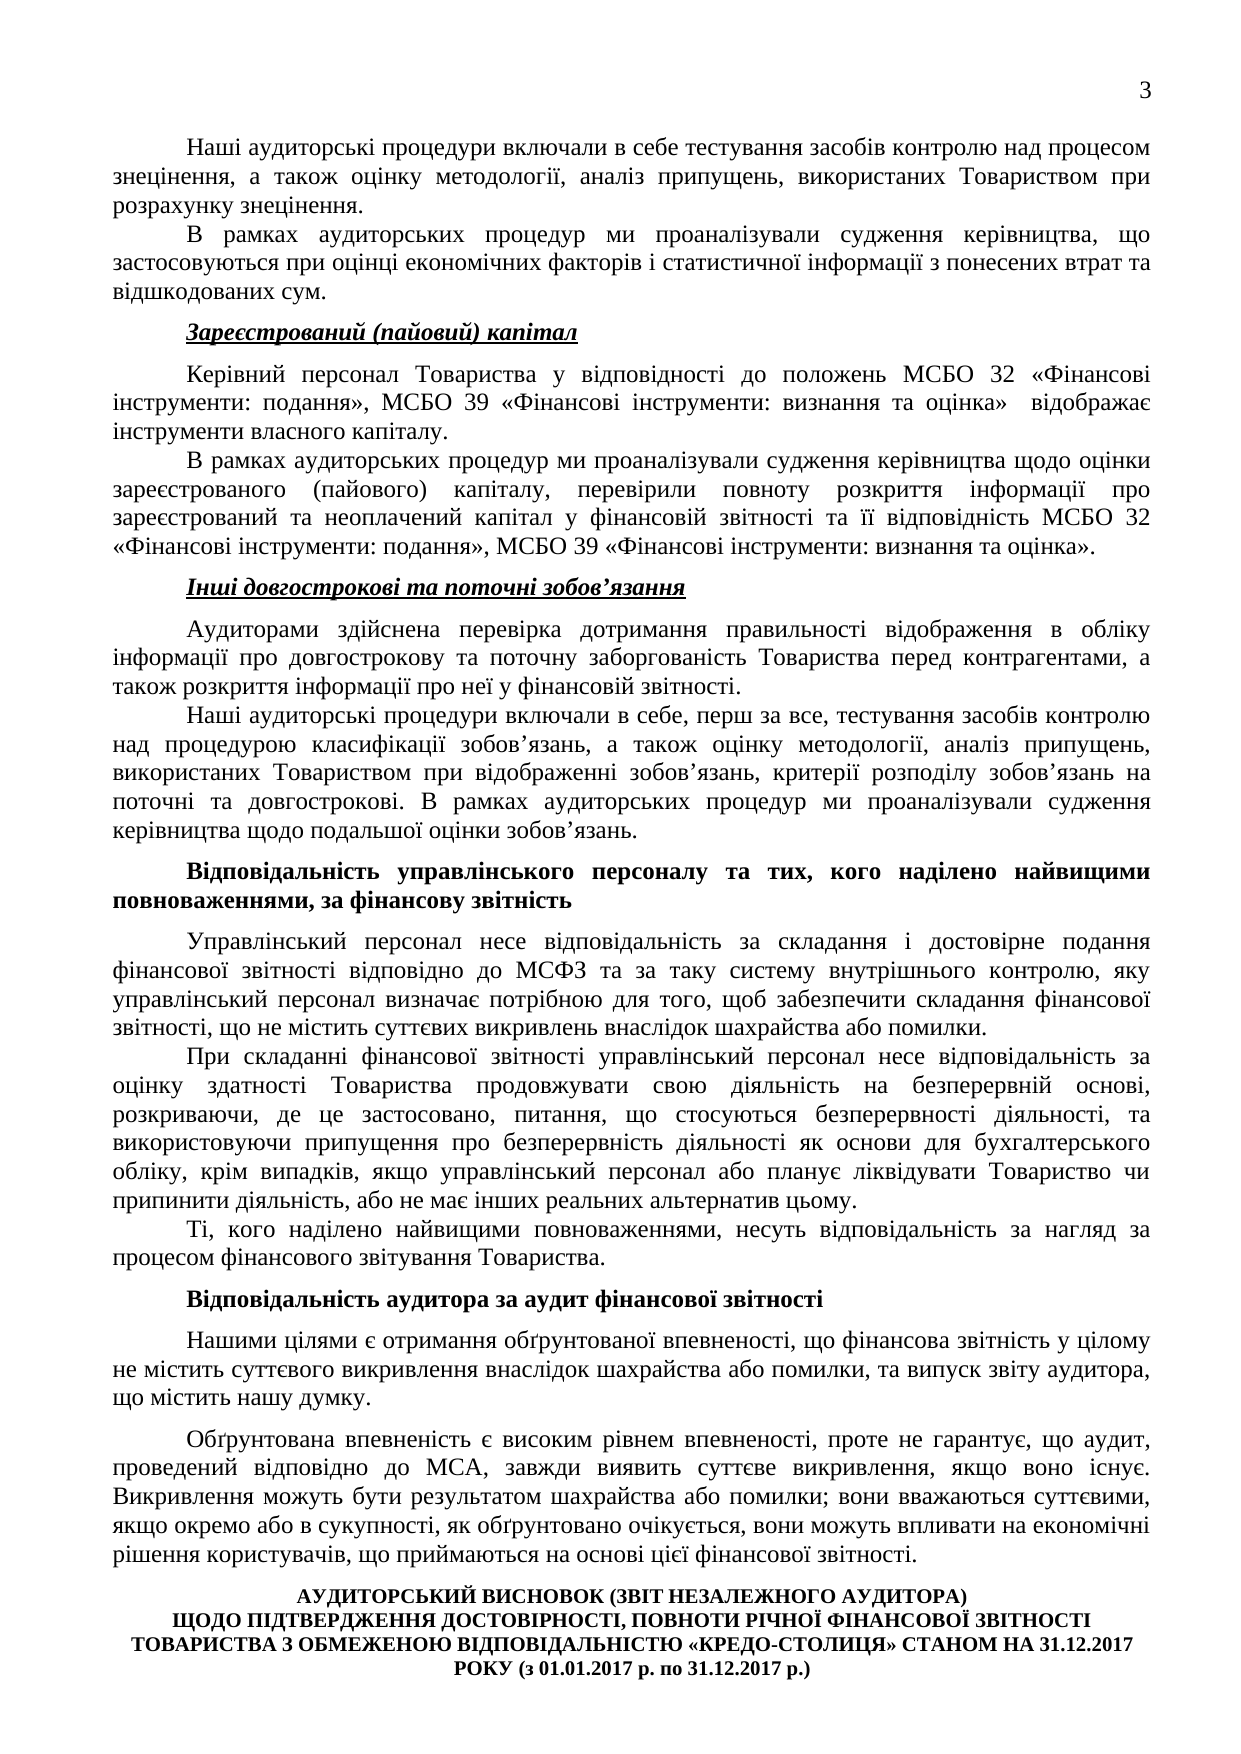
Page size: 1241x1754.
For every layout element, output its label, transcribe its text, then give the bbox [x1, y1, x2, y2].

text При складанні фінансової звітності управлінський персонал несе відповідальність за оцінку здатності Товариства продовжувати свою діяльність на безперервній основі, розкриваючи, де це застосовано, питання, що стосуються безперервності діяльності, та використовуючи припущення про безперервність діяльності як основи для бухгалтерського обліку, крім випадків, якщо управлінський персонал або планує ліквідувати Товариство чи припинити діяльність, або не має інших реальних альтернатив цьому. [112, 1041, 1152, 1214]
text Зареєстрований (пайовий) капітал [112, 317, 1152, 346]
text В рамках аудиторських процедур ми проаналізували судження керівництва щодо оцінки зареєстрованого (пайового) капіталу, перевірили повноту розкриття інформації про зареєстрований та неоплачений капітал у фінансовій звітності та її відповідність МСБО 32 «Фінансові інструменти: подання», МСБО 39 «Фінансові інструменти: визнання та оцінка». [112, 445, 1152, 560]
text Відповідальність управлінського персоналу та тих, кого наділено найвищими повноваженнями, за фінансову звітність [112, 856, 1152, 914]
text Нашими цілями є отримання обґрунтованої впевненості, що фінансова звітність у цілому не містить суттєвого викривлення внаслідок шахрайства або помилки, та випуск звіту аудитора, що містить нашу думку. [112, 1325, 1152, 1411]
text В рамках аудиторських процедур ми проаналізували судження керівництва, що застосовуються при оцінці економічних факторів і статистичної інформації з понесених втрат та відшкодованих сум. [112, 219, 1152, 305]
text Ті, кого наділено найвищими повноваженнями, несуть відповідальність за нагляд за процесом фінансового звітування Товариства. [112, 1214, 1152, 1271]
text Управлінський персонал несе відповідальність за складання і достовірне подання фінансової звітності відповідно до МСФЗ та за таку систему внутрішнього контролю, яку управлінський персонал визначає потрібною для того, щоб забезпечити складання фінансової звітності, що не містить суттєвих викривлень внаслідок шахрайства або помилки. [112, 926, 1152, 1041]
text Інші довгострокові та поточні зобов’язання [112, 572, 1152, 601]
text Аудиторами здійснена перевірка дотримання правильності відображення в обліку інформації про довгострокову та поточну заборгованість Товариства перед контрагентами, а також розкриття інформації про неї у фінансовій звітності. [112, 614, 1152, 700]
text Керівний персонал Товариства у відповідності до положень МСБО 32 «Фінансові інструменти: подання», МСБО 39 «Фінансові інструменти: визнання та оцінка» відображає інструменти власного капіталу. [112, 359, 1152, 445]
text Наші аудиторські процедури включали в себе, перш за все, тестування засобів контролю над процедурою класифікації зобов’язань, а також оцінку методології, аналіз припущень, використаних Товариством при відображенні зобов’язань, критерії розподілу зобов’язань на поточні та довгострокові. В рамках аудиторських процедур ми проаналізували судження керівництва щодо подальшої оцінки зобов’язань. [112, 700, 1152, 844]
text Відповідальність аудитора за аудит фінансової звітності [112, 1284, 1152, 1312]
text Обґрунтована впевненість є високим рівнем впевненості, проте не гарантує, що аудит, проведений відповідно до МСА, завжди виявить суттєве викривлення, якщо воно існує. Викривлення можуть бути результатом шахрайства або помилки; вони вважаються суттєвими, якщо окремо або в сукупності, як обґрунтовано очікується, вони можуть впливати на економічні рішення користувачів, що приймаються на основі цієї фінансової звітності. [112, 1424, 1152, 1567]
text Наші аудиторські процедури включали в себе тестування засобів контролю над процесом знецінення, а також оцінку методології, аналіз припущень, використаних Товариством при розрахунку знецінення. [112, 132, 1152, 219]
